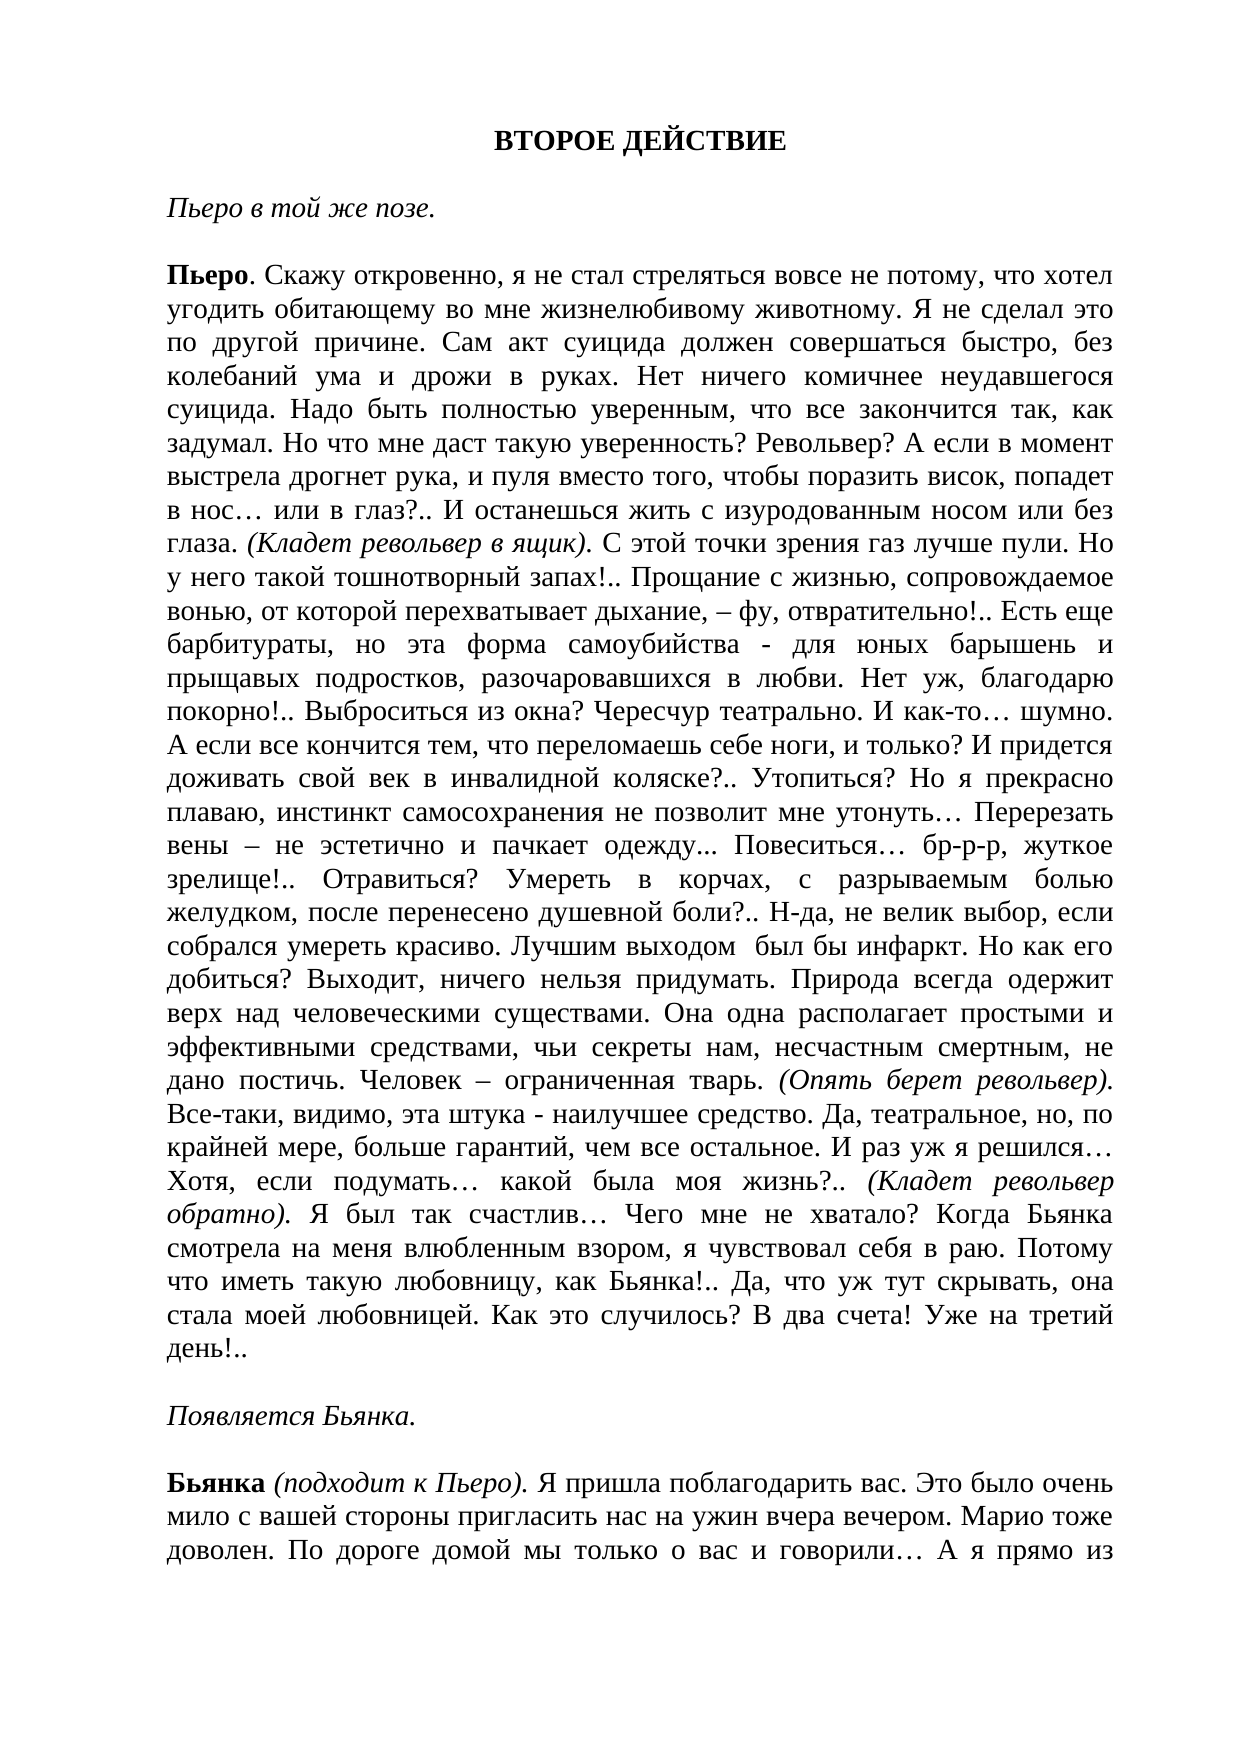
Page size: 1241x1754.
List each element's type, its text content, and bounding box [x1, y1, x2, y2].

text Пьеро. Скажу откровенно, я не стал стреляться вовсе не потому, что хотел угодить обитающему во мне жизнелюбивому животному. Я не сделал это по другой причине. Сам акт суицида должен совершаться быстро, без колебаний ума и дрожи в руках. Нет ничего комичнее неудавшегося суицида. Надо быть полностью уверенным, что все закончится так, как задумал. Но что мне даст такую уверенность? Револьвер? А если в момент выстрела дрогнет рука, и пуля вместо того, чтобы поразить висок, попадет в нос… или в глаз?.. И останешься жить с изуродованным носом или без глаза. (Кладет револьвер в ящик). С этой точки зрения газ лучше пули. Но у него такой тошнотворный запах!.. Прощание с жизнью, сопровождаемое вонью, от которой перехватывает дыхание, – фу, отвратительно!.. Есть еще барбитураты, но эта форма самоубийства - для юных барышень и прыщавых подростков, разочаровавшихся в любви. Нет уж, благодарю покорно!.. Выброситься из окна? Чересчур театрально. И как-то… шумно. А если все кончится тем, что переломаешь себе ноги, и только? И придется доживать свой век в инвалидной коляске?.. Утопиться? Но я прекрасно плаваю, инстинкт самосохранения не позволит мне утонуть… Перерезать вены – не эстетично и пачкает одежду... Повеситься… бр-р-р, жуткое зрелище!.. Отравиться? Умереть в корчах, с разрываемым болью желудком, после перенесено душевной боли?.. Н-да, не велик выбор, если собрался умереть красиво. Лучшим выходом был бы инфаркт. Но как его добиться? Выходит, ничего нельзя придумать. Природа всегда одержит верх над человеческими существами. Она одна располагает простыми и эффективными средствами, чьи секреты нам, несчастным смертным, не дано постичь. Человек – ограниченная тварь. (Опять берет револьвер). Все-таки, видимо, эта штука - наилучшее средство. Да, театральное, но, по крайней мере, больше гарантий, чем все остальное. И раз уж я решился… Хотя, если подумать… какой была моя жизнь?.. (Кладет револьвер обратно). Я был так счастлив… Чего мне не хватало? Когда Бьянка смотрела на меня влюбленным взором, я чувствовал себя в раю. Потому что иметь такую любовницу, как Бьянка!.. Да, что уж тут скрывать, она стала моей любовницей. Как это случилось? В два счета! Уже на третий день!.. [167, 257, 1114, 1364]
text Пьеро в той же позе. [167, 190, 1114, 224]
text ВТОРОЕ ДЕЙСТВИЕ [167, 123, 1114, 157]
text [167, 1465, 1114, 1565]
text Появляется Бьянка. [167, 1398, 1114, 1431]
